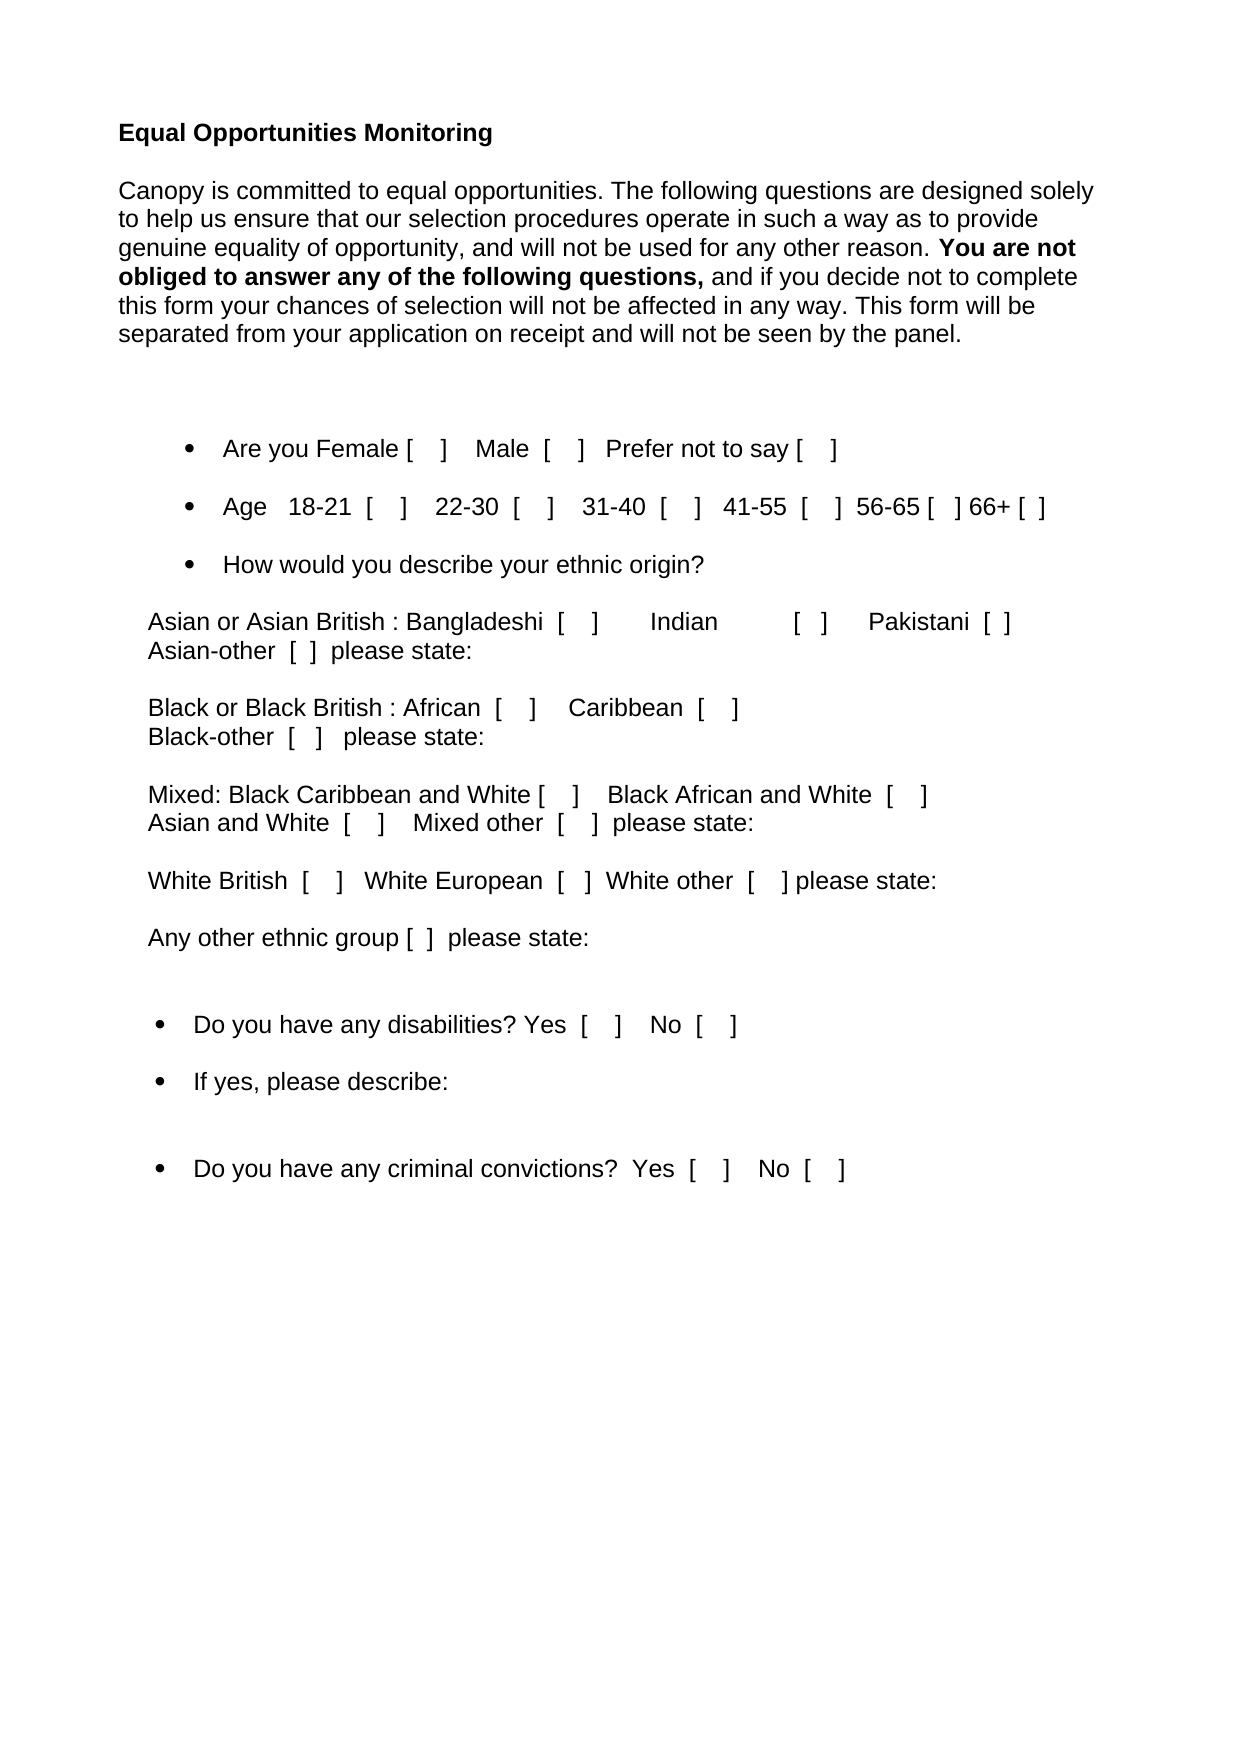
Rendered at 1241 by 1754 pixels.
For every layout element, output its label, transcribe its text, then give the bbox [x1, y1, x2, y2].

list Are you Female [ ] Male [ ] Prefer not to say [ ] [185, 434, 1122, 463]
list Do you have any disabilities? Yes [ ] No [ ] [156, 1010, 1122, 1038]
list How would you describe your ethnic origin? [185, 549, 1122, 578]
text White British [ ] White European [ ] White other [ ] please state: [148, 866, 1122, 895]
list Do you have any criminal convictions? Yes [ ] No [ ] [156, 1154, 1122, 1182]
text Asian and White [ ] Mixed other [ ] please state: [148, 808, 1122, 837]
text Asian or Asian British : Bangladeshi [ ] Indian [ ] Pakistani [ ] [148, 607, 1122, 636]
list If yes, please describe: [156, 1067, 1122, 1096]
text Any other ethnic group [ ] please state: [148, 923, 1122, 952]
text Canopy is committed to equal opportunities. The following questions are designed solely to help us ensure that our selection procedures operate in such a way as to provide genuine equality of opportunity, and will not be used for any other reason. You are not obliged to answer any of the following questions, and if you decide not to complete this form your chances of selection will not be affected in any way. This form will be separated from your application on receipt and will not be seen by the panel. [118, 176, 1122, 348]
text Equal Opportunities Monitoring [118, 118, 1122, 147]
list Age 18-21 [ ] 22-30 [ ] 31-40 [ ] 41-55 [ ] 56-65 [ ] 66+ [ ] [185, 492, 1122, 521]
text Asian-other [ ] please state: [148, 636, 1122, 665]
text Black-other [ ] please state: [148, 722, 1122, 751]
text Black or Black British : African [ ] Caribbean [ ] [148, 693, 1122, 722]
text Mixed: Black Caribbean and White [ ] Black African and White [ ] [148, 780, 1122, 808]
